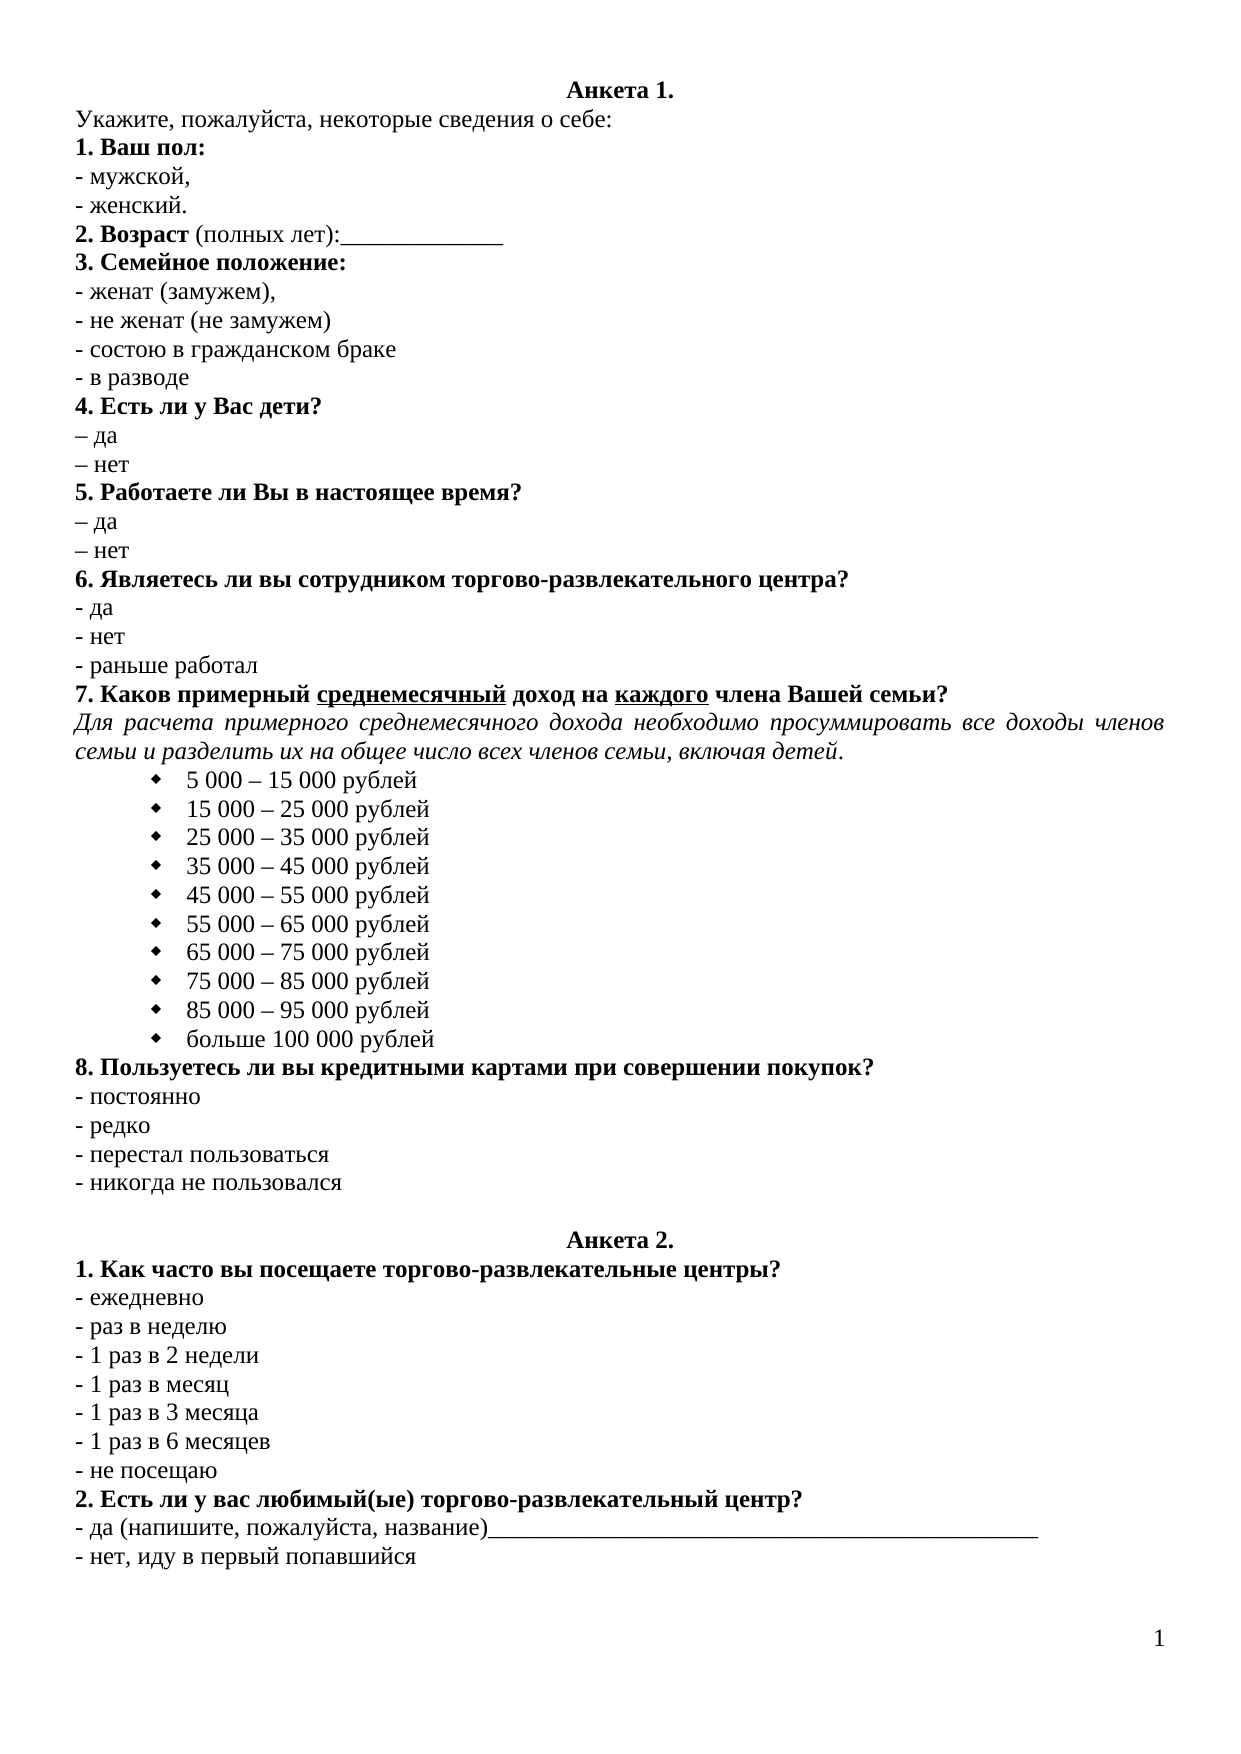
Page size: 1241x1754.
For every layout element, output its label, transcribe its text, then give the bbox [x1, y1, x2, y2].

list 5 000 – 15 000 рублей [149, 765, 1165, 794]
text Для расчета примерного среднемесячного дохода необходимо просуммировать все доходы членов семьи и разделить их на общее число всех членов семьи, включая детей. [75, 707, 1165, 765]
list - 1 раз в 6 месяцев [75, 1426, 1165, 1455]
text - не женат (не замужем) [75, 305, 1165, 334]
text – нет [75, 449, 1165, 477]
text 2. Возраст (полных лет):_____________ [75, 219, 1165, 247]
text 8. Пользуетесь ли вы кредитными картами при совершении покупок? [75, 1052, 1165, 1081]
text – нет [75, 535, 1165, 564]
text 3. Семейное положение: [75, 247, 1165, 276]
text - никогда не пользовался [75, 1167, 1165, 1196]
text - мужской, [75, 161, 1165, 190]
list - раз в неделю [75, 1311, 1165, 1340]
text 1. Ваш пол: [75, 132, 1165, 161]
text - перестал пользоваться [75, 1139, 1165, 1167]
list - не посещаю [75, 1455, 1165, 1484]
list 75 000 – 85 000 рублей [149, 966, 1165, 995]
list 55 000 – 65 000 рублей [149, 909, 1165, 937]
text - нет, иду в первый попавшийся [75, 1541, 1165, 1570]
text 2. Есть ли у вас любимый(ые) торгово-развлекательный центр? [75, 1484, 1165, 1512]
text - нет [75, 621, 1165, 650]
text - да [75, 592, 1165, 621]
list 65 000 – 75 000 рублей [149, 937, 1165, 966]
text - редко [75, 1110, 1165, 1139]
text 4. Есть ли у Вас дети? [75, 391, 1165, 420]
text 5. Работаете ли Вы в настоящее время? [75, 477, 1165, 506]
text - состою в гражданском браке [75, 334, 1165, 362]
text - женат (замужем), [75, 276, 1165, 305]
text - в разводе [75, 362, 1165, 391]
list 1. Как часто вы посещаете торгово-развлекательные центры? [75, 1254, 1165, 1282]
text - женский. [75, 190, 1165, 219]
list - ежедневно [75, 1282, 1165, 1311]
text – да [75, 420, 1165, 449]
list - 1 раз в месяц [75, 1369, 1165, 1397]
text Анкета 1. [75, 75, 1165, 104]
text 7. Каков примерный среднемесячный доход на каждого члена Вашей семьи? [75, 679, 1165, 707]
list - 1 раз в 3 месяца [75, 1397, 1165, 1426]
list 35 000 – 45 000 рублей [149, 851, 1165, 880]
text – да [75, 506, 1165, 535]
text Укажите, пожалуйста, некоторые сведения о себе: [75, 104, 1165, 132]
list 85 000 – 95 000 рублей [149, 995, 1165, 1024]
text - постоянно [75, 1081, 1165, 1110]
text - да (напишите, пожалуйста, название)____________________________________________ [75, 1512, 1165, 1541]
text 6. Являетесь ли вы сотрудником торгово-развлекательного центра? [75, 564, 1165, 592]
text Анкета 2. [75, 1225, 1165, 1254]
list 45 000 – 55 000 рублей [149, 880, 1165, 909]
list - 1 раз в 2 недели [75, 1340, 1165, 1369]
text - раньше работал [75, 650, 1165, 679]
list 25 000 – 35 000 рублей [149, 822, 1165, 851]
list больше 100 000 рублей [149, 1024, 1165, 1052]
list 15 000 – 25 000 рублей [149, 794, 1165, 822]
